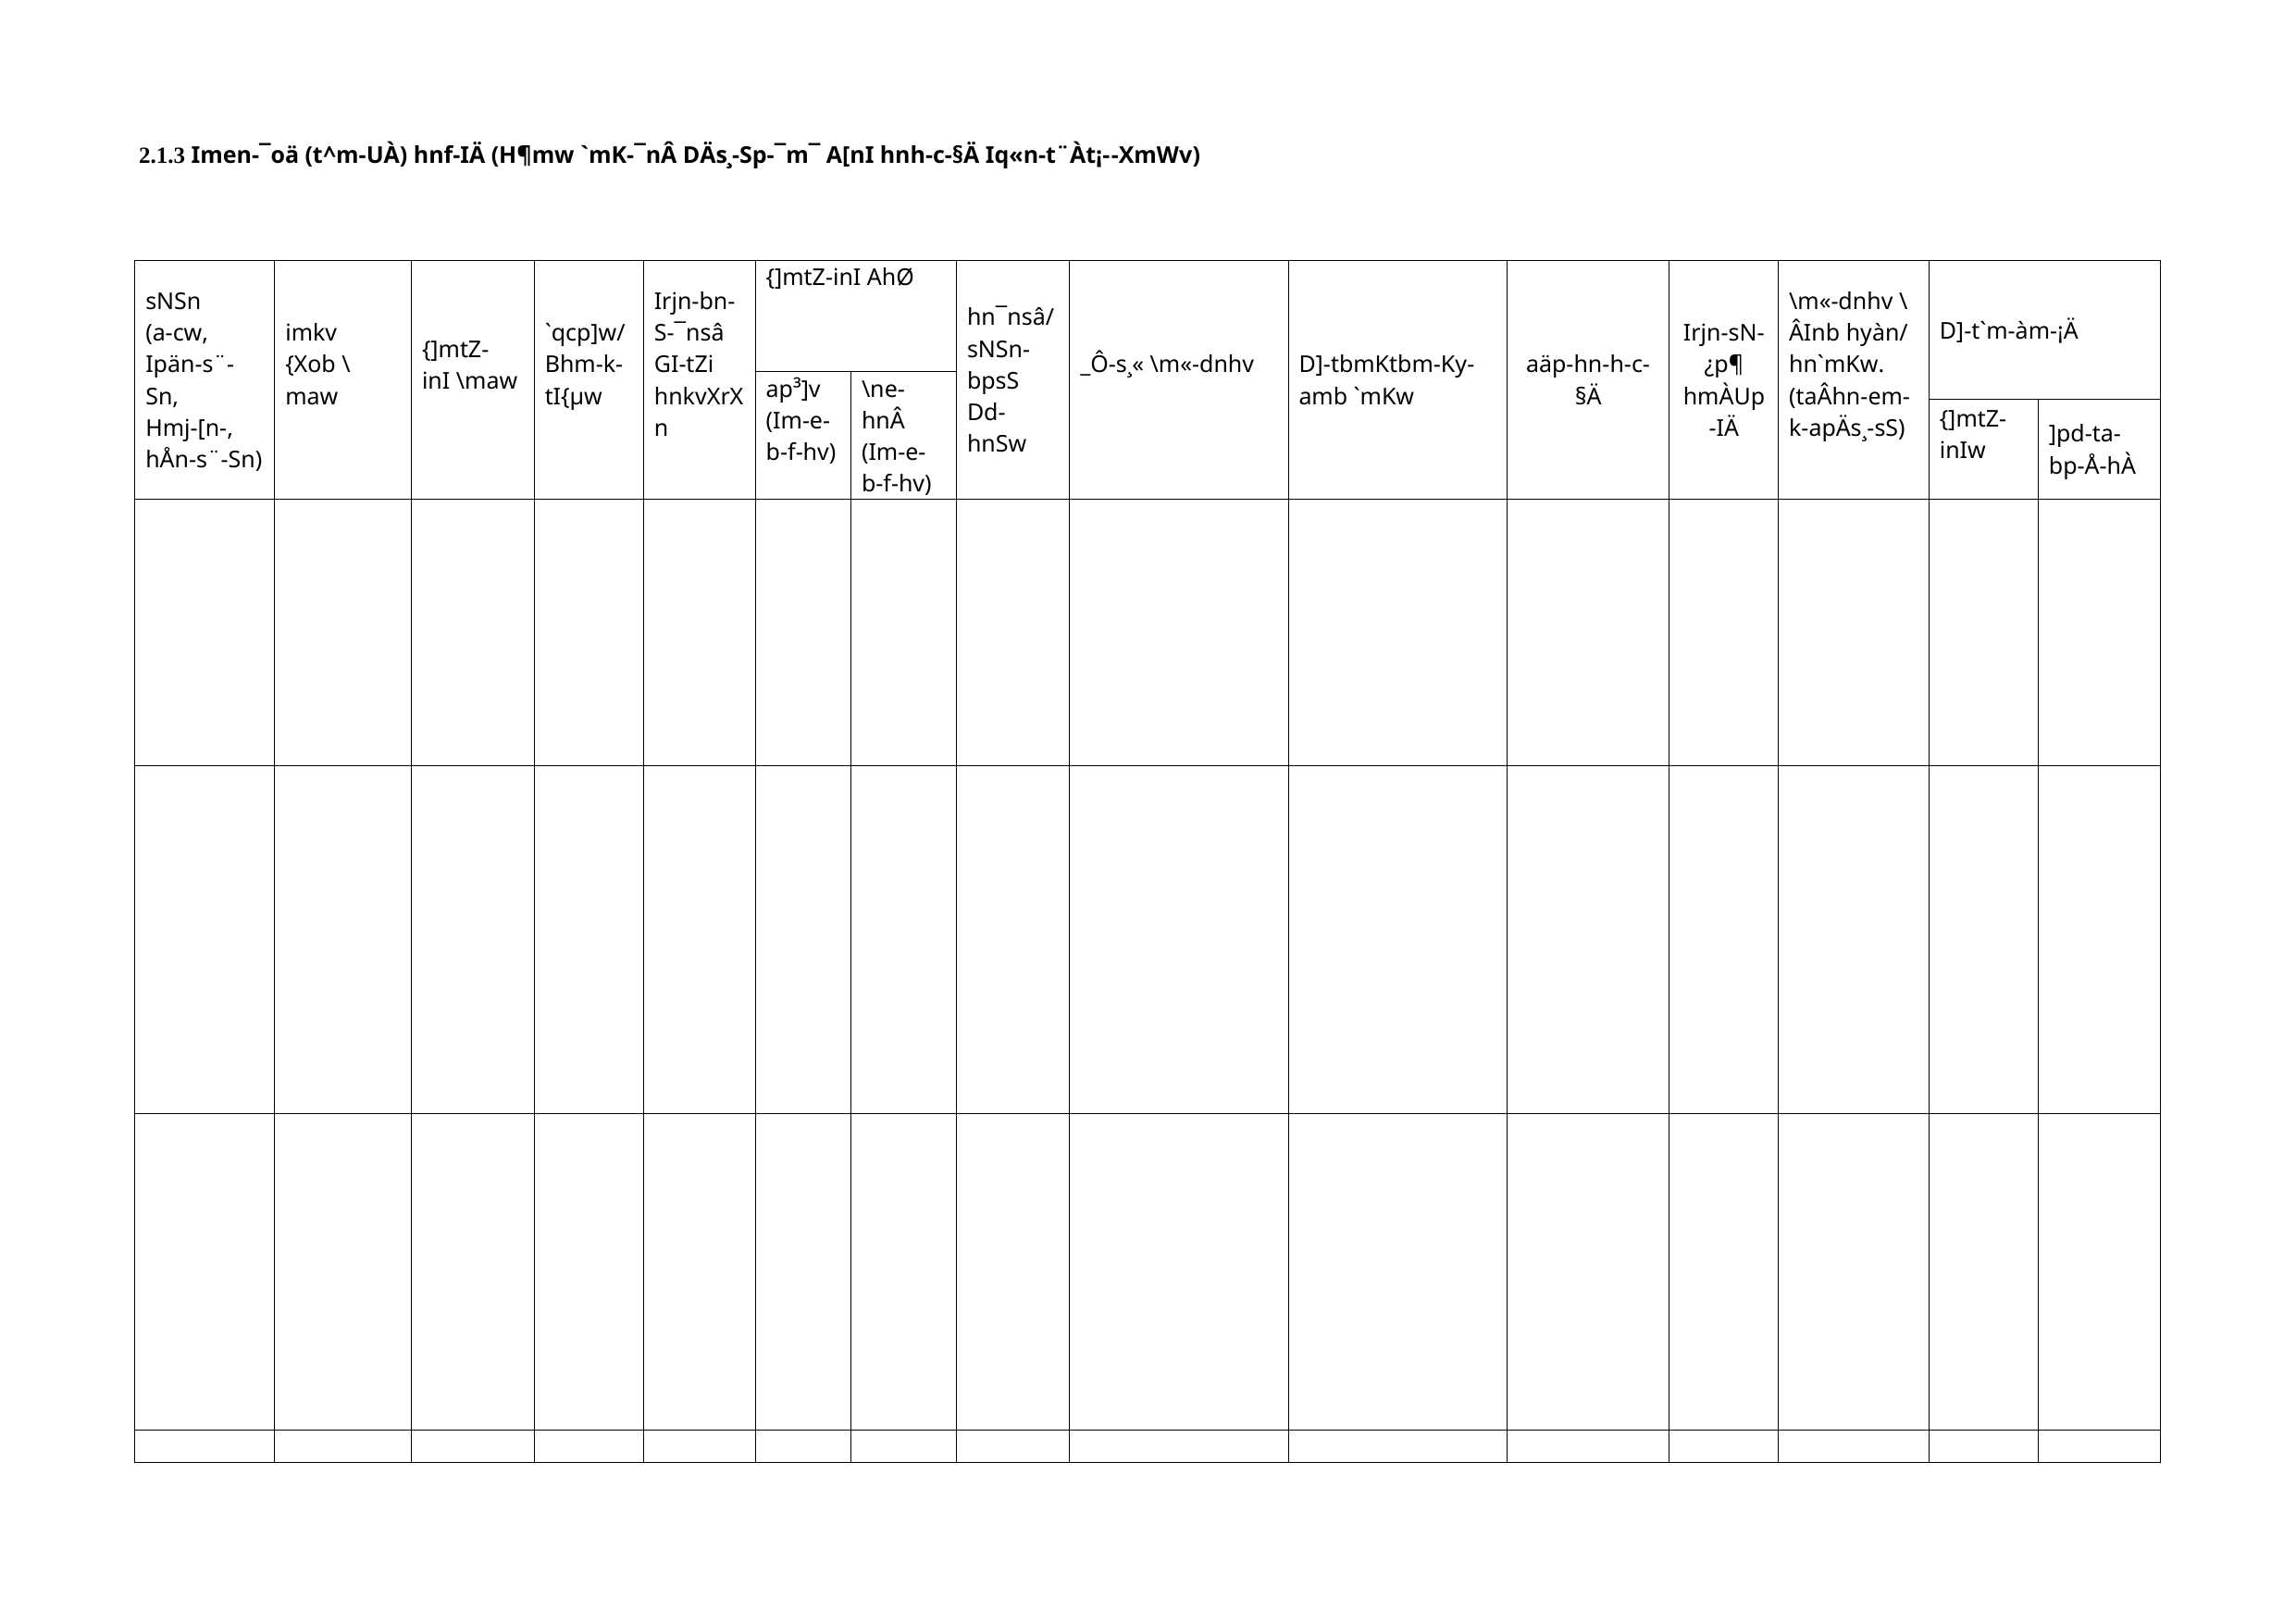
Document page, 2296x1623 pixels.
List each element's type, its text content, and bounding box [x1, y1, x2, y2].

table_header imkv {Xob \maw [275, 261, 411, 498]
table_cell [135, 500, 274, 765]
table_cell [2039, 1114, 2160, 1429]
table_cell [756, 500, 850, 765]
table_cell [1070, 500, 1288, 765]
table_cell [412, 1114, 534, 1429]
table_cell [1779, 1114, 1929, 1429]
table_cell [644, 1114, 755, 1429]
table_cell [1289, 1431, 1507, 1461]
table_header Irjn-bn-S-¯nsâ GI-tZi hnkvXrXn [644, 261, 755, 498]
table_cell [756, 766, 850, 1113]
table_cell [1669, 766, 1778, 1113]
table_cell [1779, 766, 1929, 1113]
table_header D]-tbmKtbm-Ky-amb `mKw [1289, 261, 1507, 498]
table_cell [535, 500, 643, 765]
table_cell [135, 1114, 274, 1429]
table_cell [851, 500, 956, 765]
table_cell ]pd-ta-bp-Å-hÀ [2039, 400, 2160, 498]
table_cell [275, 1114, 411, 1429]
table_cell [1669, 1114, 1778, 1429]
table_cell [2039, 1431, 2160, 1461]
table_cell \ne-hnÂ (Im-e-b-f-hv) [851, 372, 956, 498]
table_cell {]mtZ-inIw [1930, 400, 2038, 498]
table_cell [1289, 500, 1507, 765]
table_cell [275, 766, 411, 1113]
table_cell [412, 500, 534, 765]
table_cell [1930, 766, 2038, 1113]
table_cell [644, 500, 755, 765]
table_cell [851, 766, 956, 1113]
table_header hn¯nsâ/sNSn-bpsS Dd-hnSw [957, 261, 1069, 498]
table_cell [2039, 766, 2160, 1113]
table_cell [644, 1431, 755, 1461]
table_cell [851, 1431, 956, 1461]
table_header D]-t`m-àm-¡Ä [1930, 261, 2160, 399]
table_header \m«-dnhv \ÂInb hyàn/ hn`mKw. (taÂhn-em-k-apÄs¸-sS) [1779, 261, 1929, 498]
table_cell [1930, 1114, 2038, 1429]
table_cell [2039, 500, 2160, 765]
table_cell [1508, 1431, 1669, 1461]
table_header Irjn-sN-¿p¶ hmÀUp-IÄ [1669, 261, 1778, 498]
table_cell [851, 1114, 956, 1429]
table_cell [135, 1431, 274, 1461]
table_cell [1070, 766, 1288, 1113]
table_cell [1508, 1114, 1669, 1429]
table_cell [957, 1114, 1069, 1429]
table_cell [1930, 500, 2038, 765]
table_cell [412, 766, 534, 1113]
table_cell [1289, 766, 1507, 1113]
table_header {]mtZ-inI \maw [412, 261, 534, 498]
table_cell [1669, 500, 1778, 765]
table_cell [957, 500, 1069, 765]
table_cell [535, 766, 643, 1113]
text 2.1.3 Imen-¯oä (t^m-UÀ) hnf-IÄ (H¶mw `mK-¯nÂ DÄs¸-Sp-¯m¯ A[nI hnh-c-§Ä Iq«n-t¨Àt¡-­-XmWv) [139, 139, 2156, 170]
table_cell [275, 1431, 411, 1461]
table_cell [756, 1114, 850, 1429]
table_header `qcp]w/ Bhm-k-tI{µw [535, 261, 643, 498]
table_cell [275, 500, 411, 765]
table_cell [1070, 1431, 1288, 1461]
table_cell [412, 1431, 534, 1461]
table_cell [644, 766, 755, 1113]
table_cell [1508, 766, 1669, 1113]
table_cell [535, 1114, 643, 1429]
table_header aäp-hn-h-c-§Ä [1508, 261, 1669, 498]
table_cell [1070, 1114, 1288, 1429]
table_cell [1289, 1114, 1507, 1429]
table_cell [1930, 1431, 2038, 1461]
table_cell [957, 1431, 1069, 1461]
table_header sNSn (a-cw, Ipän-s¨-Sn, Hmj-[n-, hÅn-s¨-Sn) [135, 261, 274, 498]
table_cell [135, 766, 274, 1113]
table_header _Ô-s¸« \m«-dnhv [1070, 261, 1288, 498]
table_cell [535, 1431, 643, 1461]
table_header {]mtZ-inI AhØ [756, 261, 956, 371]
table_cell [957, 766, 1069, 1113]
table_cell ap³]v (Im-e-b-f-hv) [756, 372, 850, 498]
table_cell [1508, 500, 1669, 765]
table_cell [1779, 500, 1929, 765]
table_cell [756, 1431, 850, 1461]
table_cell [1779, 1431, 1929, 1461]
table_cell [1669, 1431, 1778, 1461]
